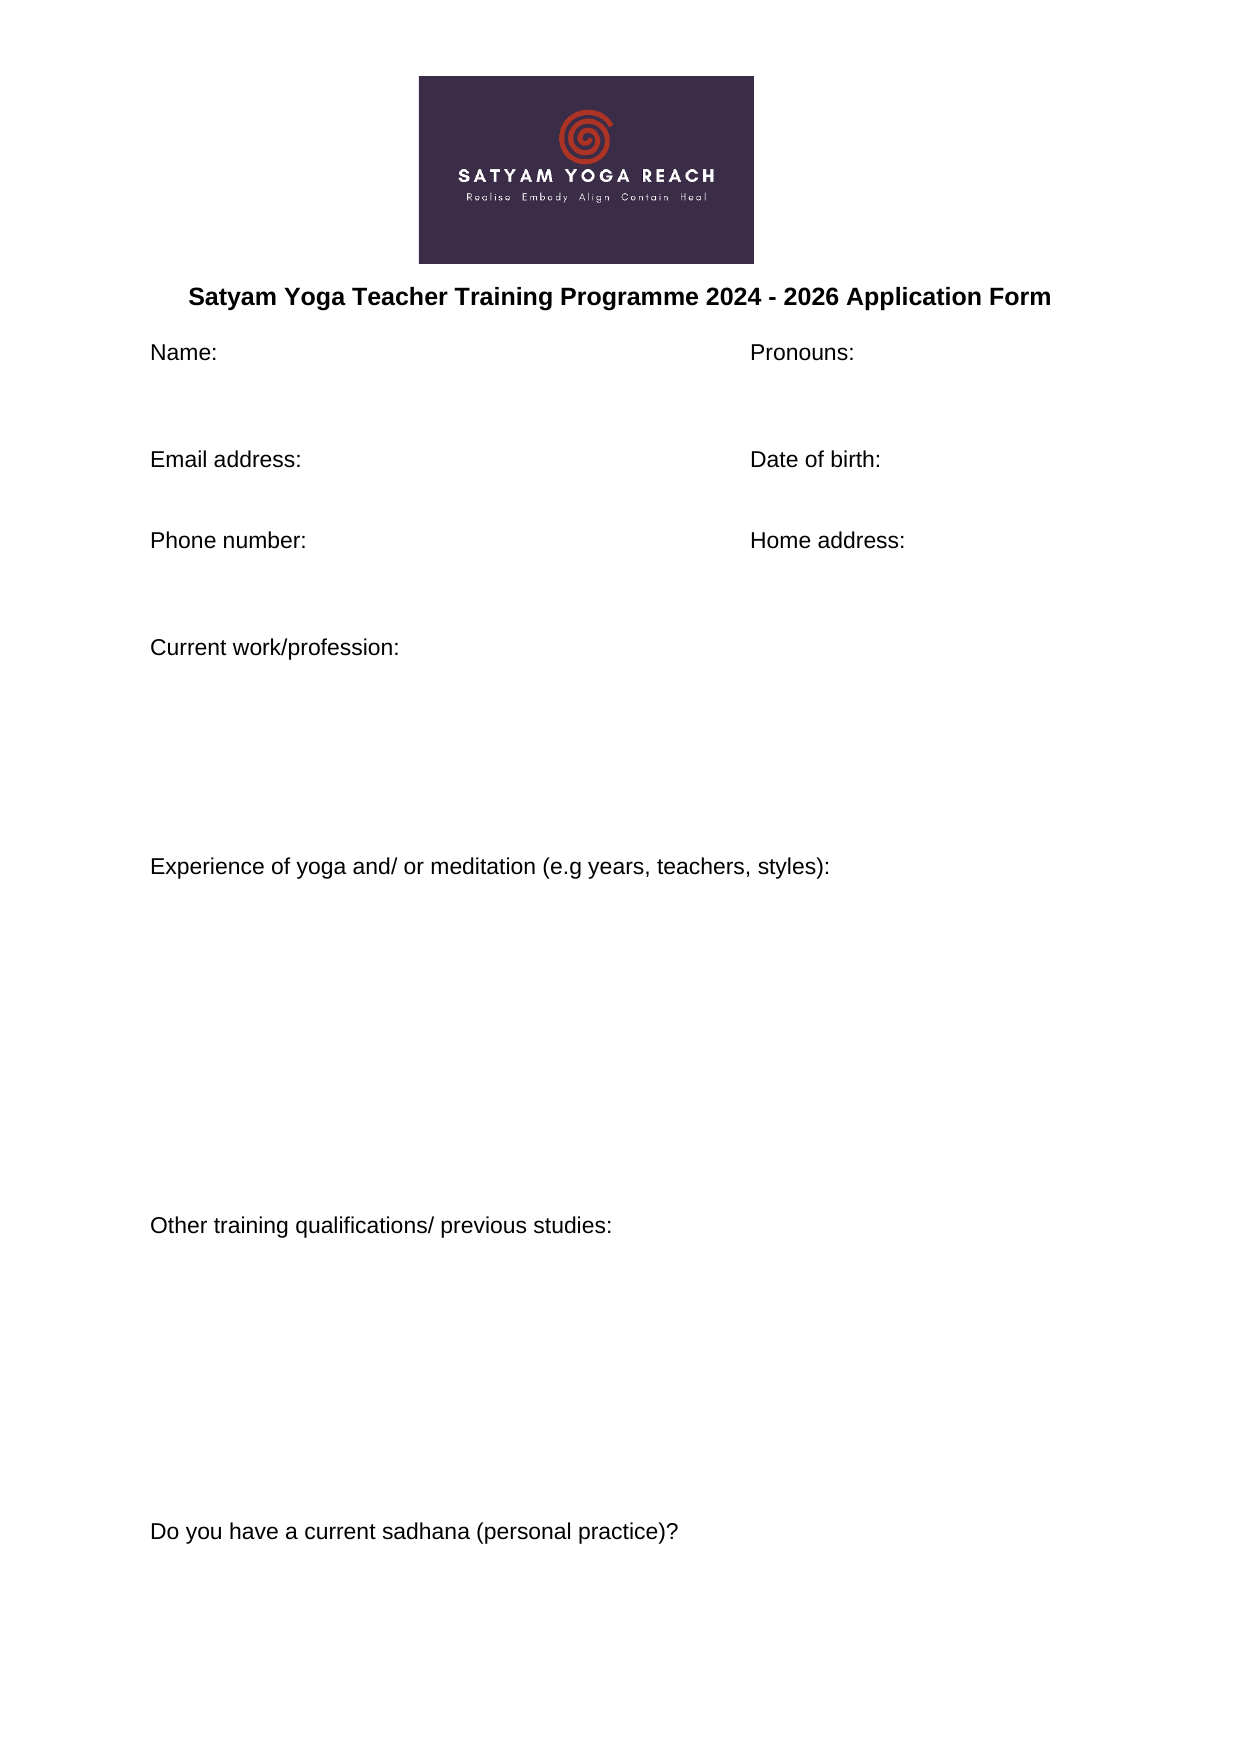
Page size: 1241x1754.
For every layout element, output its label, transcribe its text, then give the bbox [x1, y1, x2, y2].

text Phone number: Home address: [150, 527, 1090, 553]
text Email address: Date of birth: [150, 446, 1090, 472]
text Name: Pronouns: [150, 311, 1090, 366]
text Experience of yoga and/ or meditation (e.g years, teachers, styles): [150, 853, 1090, 879]
text Do you have a current sadhana (personal practice)? [150, 1518, 1090, 1544]
text Satyam Yoga Teacher Training Programme 2024 - 2026 Application Form [150, 282, 1090, 311]
text Other training qualifications/ previous studies: [150, 1212, 1090, 1238]
picture [418, 76, 754, 264]
text Current work/profession: [150, 634, 1090, 660]
